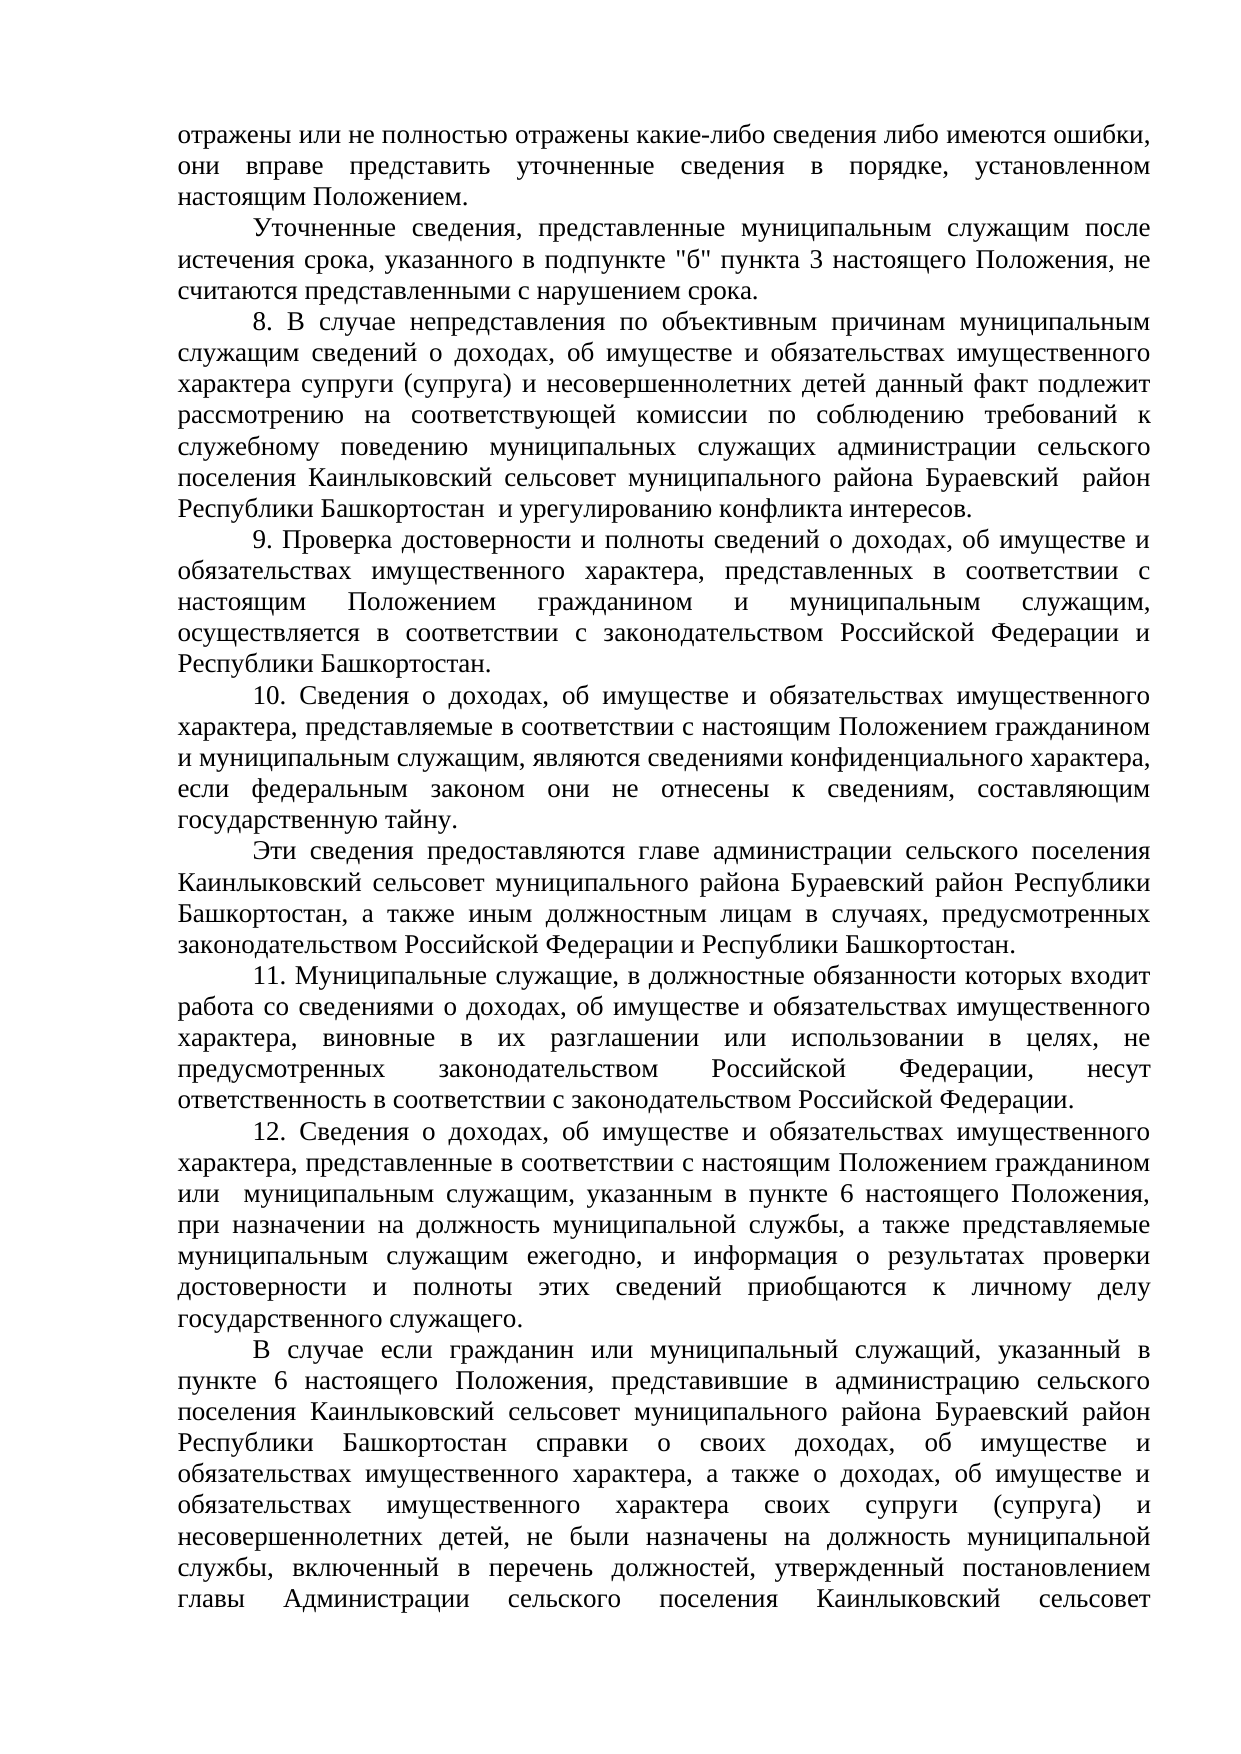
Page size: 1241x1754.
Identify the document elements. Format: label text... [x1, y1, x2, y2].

text Эти сведения предоставляются главе администрации сельского поселения Каинлыковский сельсовет муниципального района Бураевский район Республики Башкортостан, а также иным должностным лицам в случаях, предусмотренных законодательством Российской Федерации и Республики Башкортостан. [177, 834, 1152, 959]
text 11. Муниципальные служащие, в должностные обязанности которых входит работа со сведениями о доходах, об имуществе и обязательствах имущественного характера, виновные в их разглашении или использовании в целях, не предусмотренных законодательством Российской Федерации, несут ответственность в соответствии с законодательством Российской Федерации. [177, 959, 1152, 1115]
text 12. Сведения о доходах, об имуществе и обязательствах имущественного характера, представленные в соответствии с настоящим Положением гражданином или муниципальным служащим, указанным в пункте 6 настоящего Положения, при назначении на должность муниципальной службы, а также представляемые муниципальным служащим ежегодно, и информация о результатах проверки достоверности и полноты этих сведений приобщаются к личному делу государственного служащего. [177, 1115, 1152, 1333]
text 10. Сведения о доходах, об имуществе и обязательствах имущественного характера, представляемые в соответствии с настоящим Положением гражданином и муниципальным служащим, являются сведениями конфиденциального характера, если федеральным законом они не отнесены к сведениям, составляющим государственную тайну. [177, 679, 1152, 834]
text 8. В случае непредставления по объективным причинам муниципальным служащим сведений о доходах, об имуществе и обязательствах имущественного характера супруги (супруга) и несовершеннолетних детей данный факт подлежит рассмотрению на соответствующей комиссии по соблюдению требований к служебному поведению муниципальных служащих администрации сельского поселения Каинлыковский сельсовет муниципального района Бураевский район Республики Башкортостан и урегулированию конфликта интересов. [177, 305, 1152, 523]
text 9. Проверка достоверности и полноты сведений о доходах, об имуществе и обязательствах имущественного характера, представленных в соответствии с настоящим Положением гражданином и муниципальным служащим, осуществляется в соответствии с законодательством Российской Федерации и Республики Башкортостан. [177, 523, 1152, 679]
text Уточненные сведения, представленные муниципальным служащим после истечения срока, указанного в подпункте "б" пункта 3 настоящего Положения, не считаются представленными с нарушением срока. [177, 212, 1152, 305]
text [177, 1333, 1152, 1613]
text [177, 118, 1152, 212]
